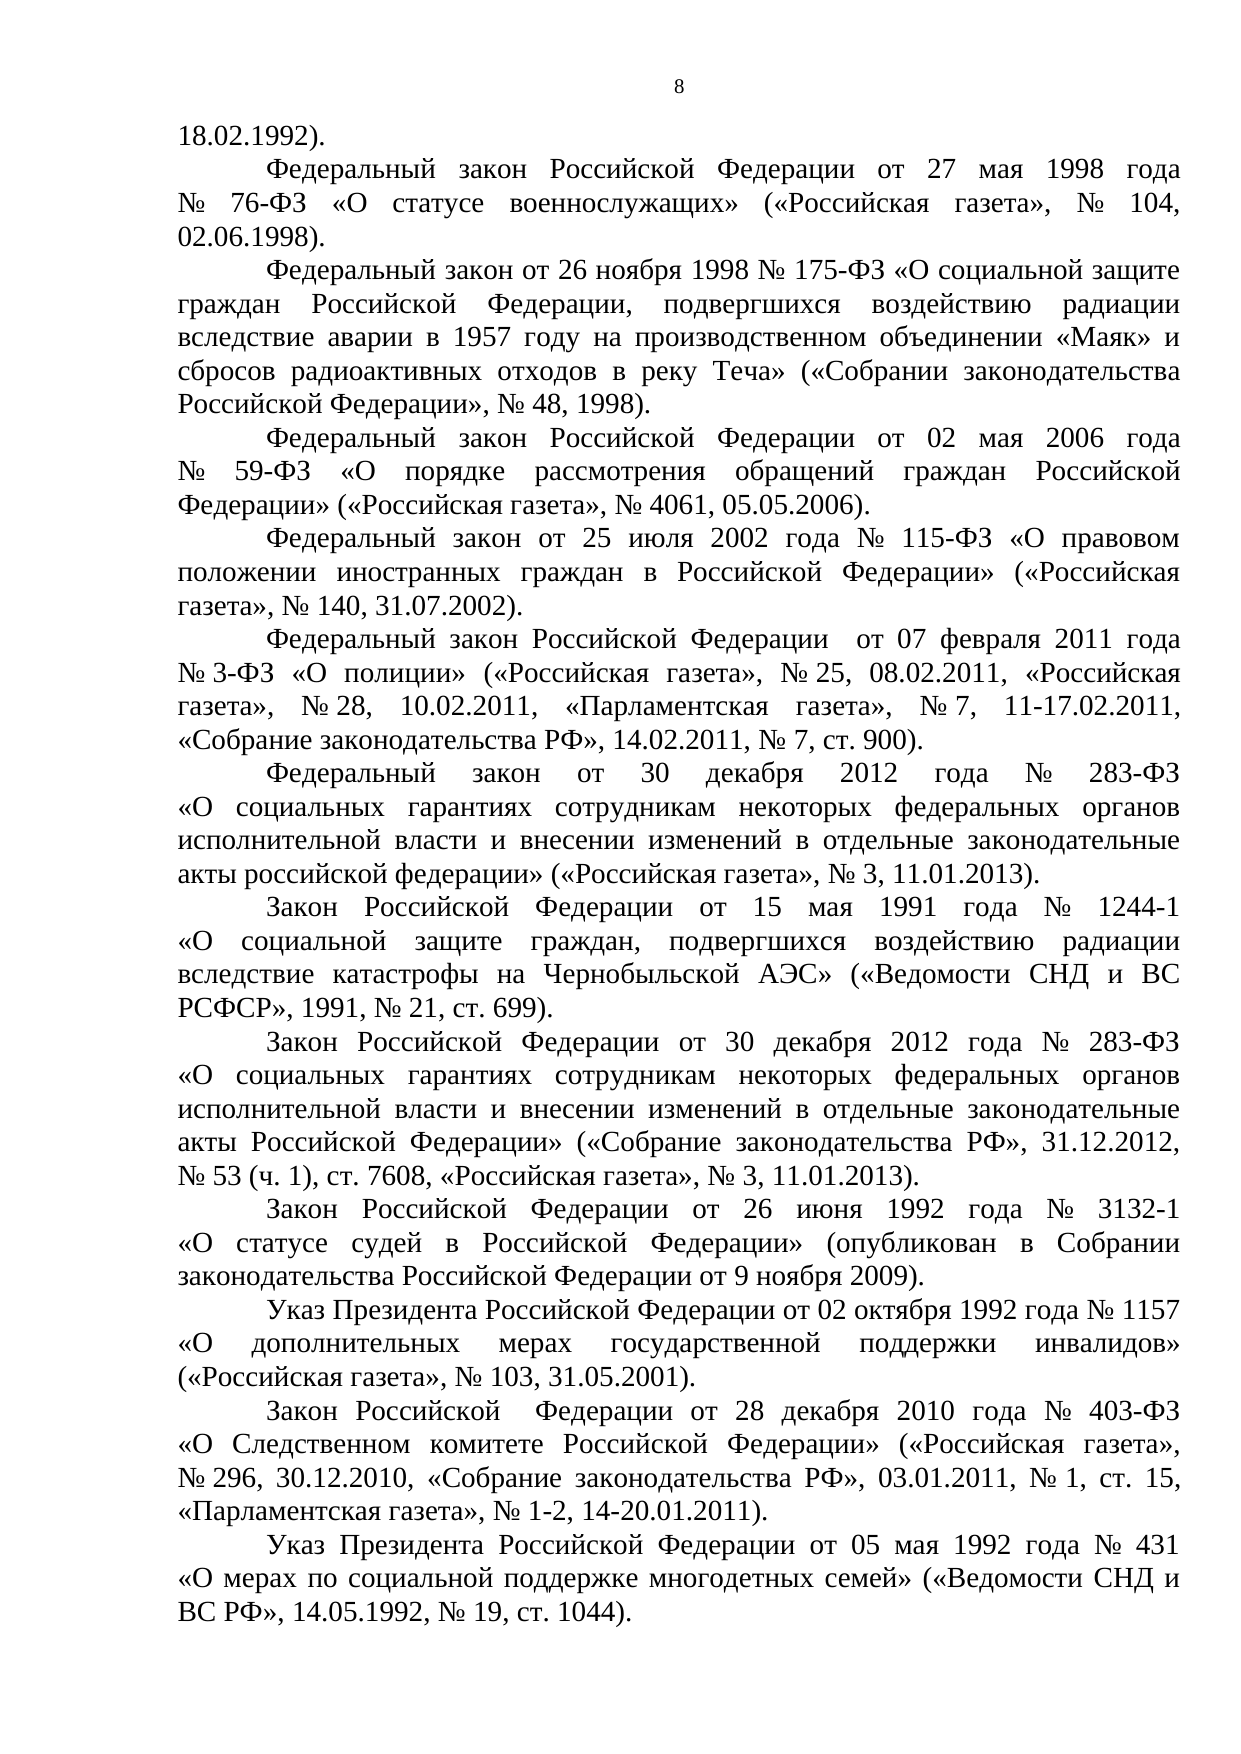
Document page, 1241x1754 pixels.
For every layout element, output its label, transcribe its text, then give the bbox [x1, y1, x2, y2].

text Указ Президента Российской Федерации от 05 мая 1992 года № 431 «О мерах по социальной поддержке многодетных семей» («Ведомости СНД и ВС РФ», 14.05.1992, № 19, ст. 1044). [177, 1527, 1181, 1627]
text Федеральный закон от 25 июля 2002 года № 115-ФЗ «О правовом положении иностранных граждан в Российской Федерации» («Российская газета», № 140, 31.07.2002). [177, 521, 1181, 621]
text Закон Российской Федерации от 28 декабря 2010 года № 403-ФЗ «О Следственном комитете Российской Федерации» («Российская газета», № 296, 30.12.2010, «Собрание законодательства РФ», 03.01.2011, № 1, ст. 15, «Парламентская газета», № 1-2, 14-20.01.2011). [177, 1393, 1181, 1527]
text Федеральный закон Российской Федерации от 07 февраля 2011 года № 3-ФЗ «О полиции» («Российская газета», № 25, 08.02.2011, «Российская газета», № 28, 10.02.2011, «Парламентская газета», № 7, 11-17.02.2011, «Собрание законодательства РФ», 14.02.2011, № 7, ст. 900). [177, 621, 1181, 755]
text Закон Российской Федерации от 26 июня 1992 года № 3132-1 «О статусе судей в Российской Федерации» (опубликован в Собрании законодательства Российской Федерации от 9 ноября 2009). [177, 1191, 1181, 1292]
text Указ Президента Российской Федерации от 02 октября 1992 года № 1157 «О дополнительных мерах государственной поддержки инвалидов» («Российская газета», № 103, 31.05.2001). [177, 1292, 1181, 1393]
text Федеральный закон от 26 ноября 1998 № 175-ФЗ «О социальной защите граждан Российской Федерации, подвергшихся воздействию радиации вследствие аварии в 1957 году на производственном объединении «Маяк» и сбросов радиоактивных отходов в реку Теча» («Собрании законодательства Российской Федерации», № 48, 1998). [177, 252, 1181, 420]
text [177, 118, 1181, 152]
text Федеральный закон от 30 декабря 2012 года № 283-ФЗ «О социальных гарантиях сотрудникам некоторых федеральных органов исполнительной власти и внесении изменений в отдельные законодательные акты российской федерации» («Российская газета», № 3, 11.01.2013). [177, 755, 1181, 889]
text Закон Российской Федерации от 30 декабря 2012 года № 283-ФЗ «О социальных гарантиях сотрудникам некоторых федеральных органов исполнительной власти и внесении изменений в отдельные законодательные акты Российской Федерации» («Собрание законодательства РФ», 31.12.2012, № 53 (ч. 1), ст. 7608, «Российская газета», № 3, 11.01.2013). [177, 1024, 1181, 1191]
text Федеральный закон Российской Федерации от 27 мая 1998 года № 76-ФЗ «О статусе военнослужащих» («Российская газета», № 104, 02.06.1998). [177, 152, 1181, 252]
text Закон Российской Федерации от 15 мая 1991 года № 1244-1 «О социальной защите граждан, подвергшихся воздействию радиации вследствие катастрофы на Чернобыльской АЭС» («Ведомости СНД и ВС РСФСР», 1991, № 21, ст. 699). [177, 889, 1181, 1024]
text Федеральный закон Российской Федерации от 02 мая 2006 года № 59-ФЗ «О порядке рассмотрения обращений граждан Российской Федерации» («Российская газета», № 4061, 05.05.2006). [177, 420, 1181, 521]
